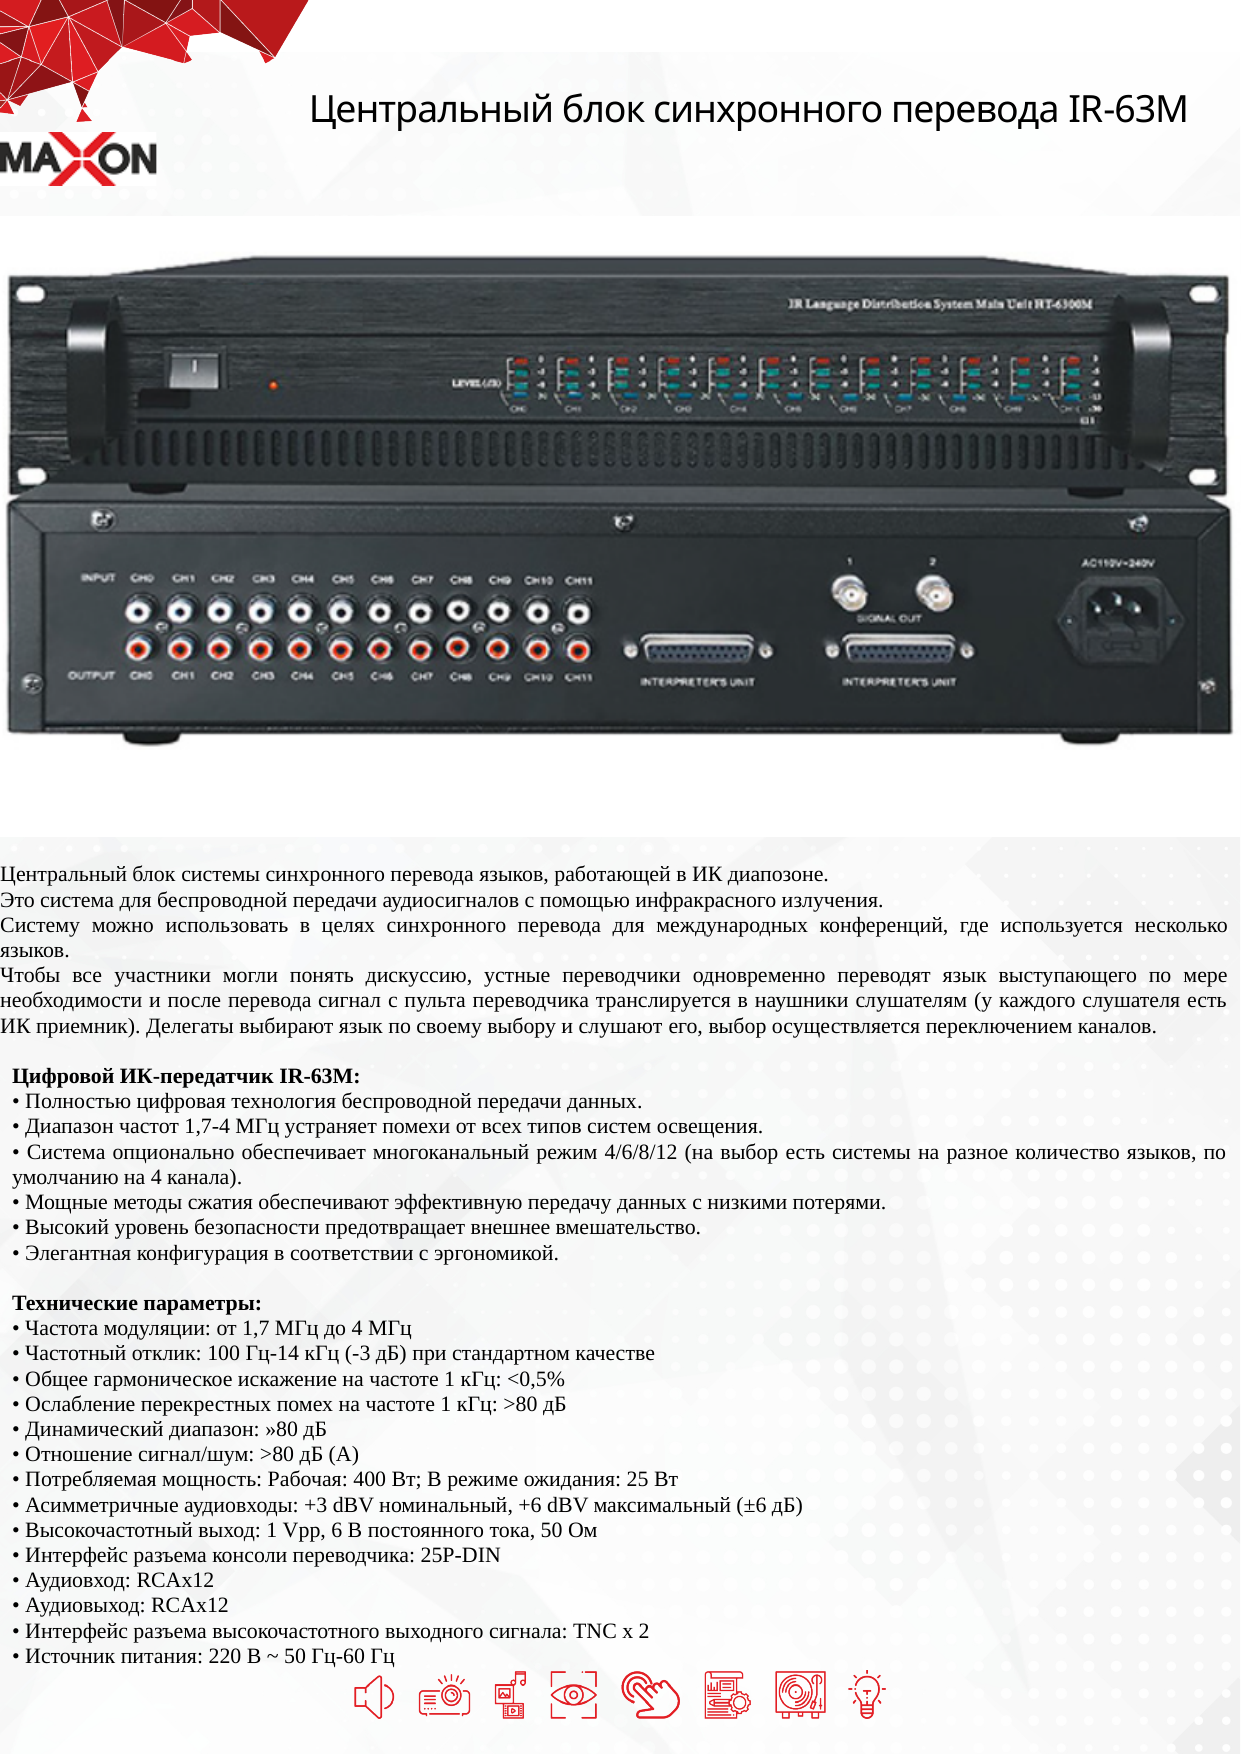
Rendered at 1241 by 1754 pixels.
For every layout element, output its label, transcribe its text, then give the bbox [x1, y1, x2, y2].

text • Отношение сигнал/шум: >80 дБ (А) [12, 1441, 1228, 1466]
text • Асимметричные аудиовходы: +3 dBV номинальный, +6 dBV максимальный (±6 дБ) [12, 1492, 1228, 1517]
text • Полностью цифровая технология беспроводной передачи данных. [12, 1088, 1228, 1113]
text • Мощные методы сжатия обеспечивают эффективную передачу данных с низкими потерями. [12, 1189, 1228, 1214]
text Технические параметры: [12, 1290, 1228, 1315]
text Цифровой ИК-передатчик IR-63M: [12, 1063, 1228, 1088]
text • Система опционально обеспечивает многоканальный режим 4/6/8/12 (на выбор есть системы на разное количество языков, по умолчанию на 4 канала). [12, 1139, 1228, 1189]
text Это система для беспроводной передачи аудиосигналов с помощью инфракрасного излучения. [0, 887, 1228, 912]
text • Частота модуляции: от 1,7 МГц до 4 МГц [12, 1315, 1228, 1340]
picture [0, 0, 1241, 1754]
text • Частотный отклик: 100 Гц-14 кГц (-3 дБ) при стандартном качестве [12, 1340, 1228, 1366]
text Центральный блок системы синхронного перевода языков, работающей в ИК диапозоне. [0, 861, 1228, 887]
text • Ослабление перекрестных помех на частоте 1 кГц: >80 дБ [12, 1391, 1228, 1416]
text • Высокочастотный выход: 1 Vpp, 6 В постоянного тока, 50 Ом [12, 1517, 1228, 1542]
text • Высокий уровень безопасности предотвращает внешнее вмешательство. [12, 1214, 1228, 1239]
text Систему можно использовать в целях синхронного перевода для международных конференций, где используется несколько языков. [0, 912, 1228, 962]
text • Динамический диапазон: »80 дБ [12, 1416, 1228, 1441]
text • Аудиовход: RCAx12 [12, 1567, 1228, 1592]
text • Элегантная конфигурация в соответствии с эргономикой. [12, 1239, 1228, 1265]
text • Аудиовыход: RCAx12 [12, 1592, 1228, 1618]
text • Потребляемая мощность: Рабочая: 400 Вт; В режиме ожидания: 25 Вт [12, 1466, 1228, 1492]
text • Интерфейс разъема высокочастотного выходного сигнала: TNC x 2 [12, 1618, 1228, 1643]
text • Источник питания: 220 В ~ 50 Гц-60 Гц [12, 1643, 1228, 1668]
text • Интерфейс разъема консоли переводчика: 25P-DIN [12, 1542, 1228, 1567]
text Чтобы все участники могли понять дискуссию, устные переводчики одновременно переводят язык выступающего по мере необходимости и после перевода сигнал с пульта переводчика транслируется в наушники слушателям (у каждого слушателя есть ИК приемник). Делегаты выбирают язык по своему выбору и слушают его, выбор осуществляется переключением каналов. [0, 962, 1228, 1038]
text • Общее гармоническое искажение на частоте 1 кГц: <0,5% [12, 1366, 1228, 1391]
text • Диапазон частот 1,7-4 МГц устраняет помехи от всех типов систем освещения. [12, 1113, 1228, 1139]
